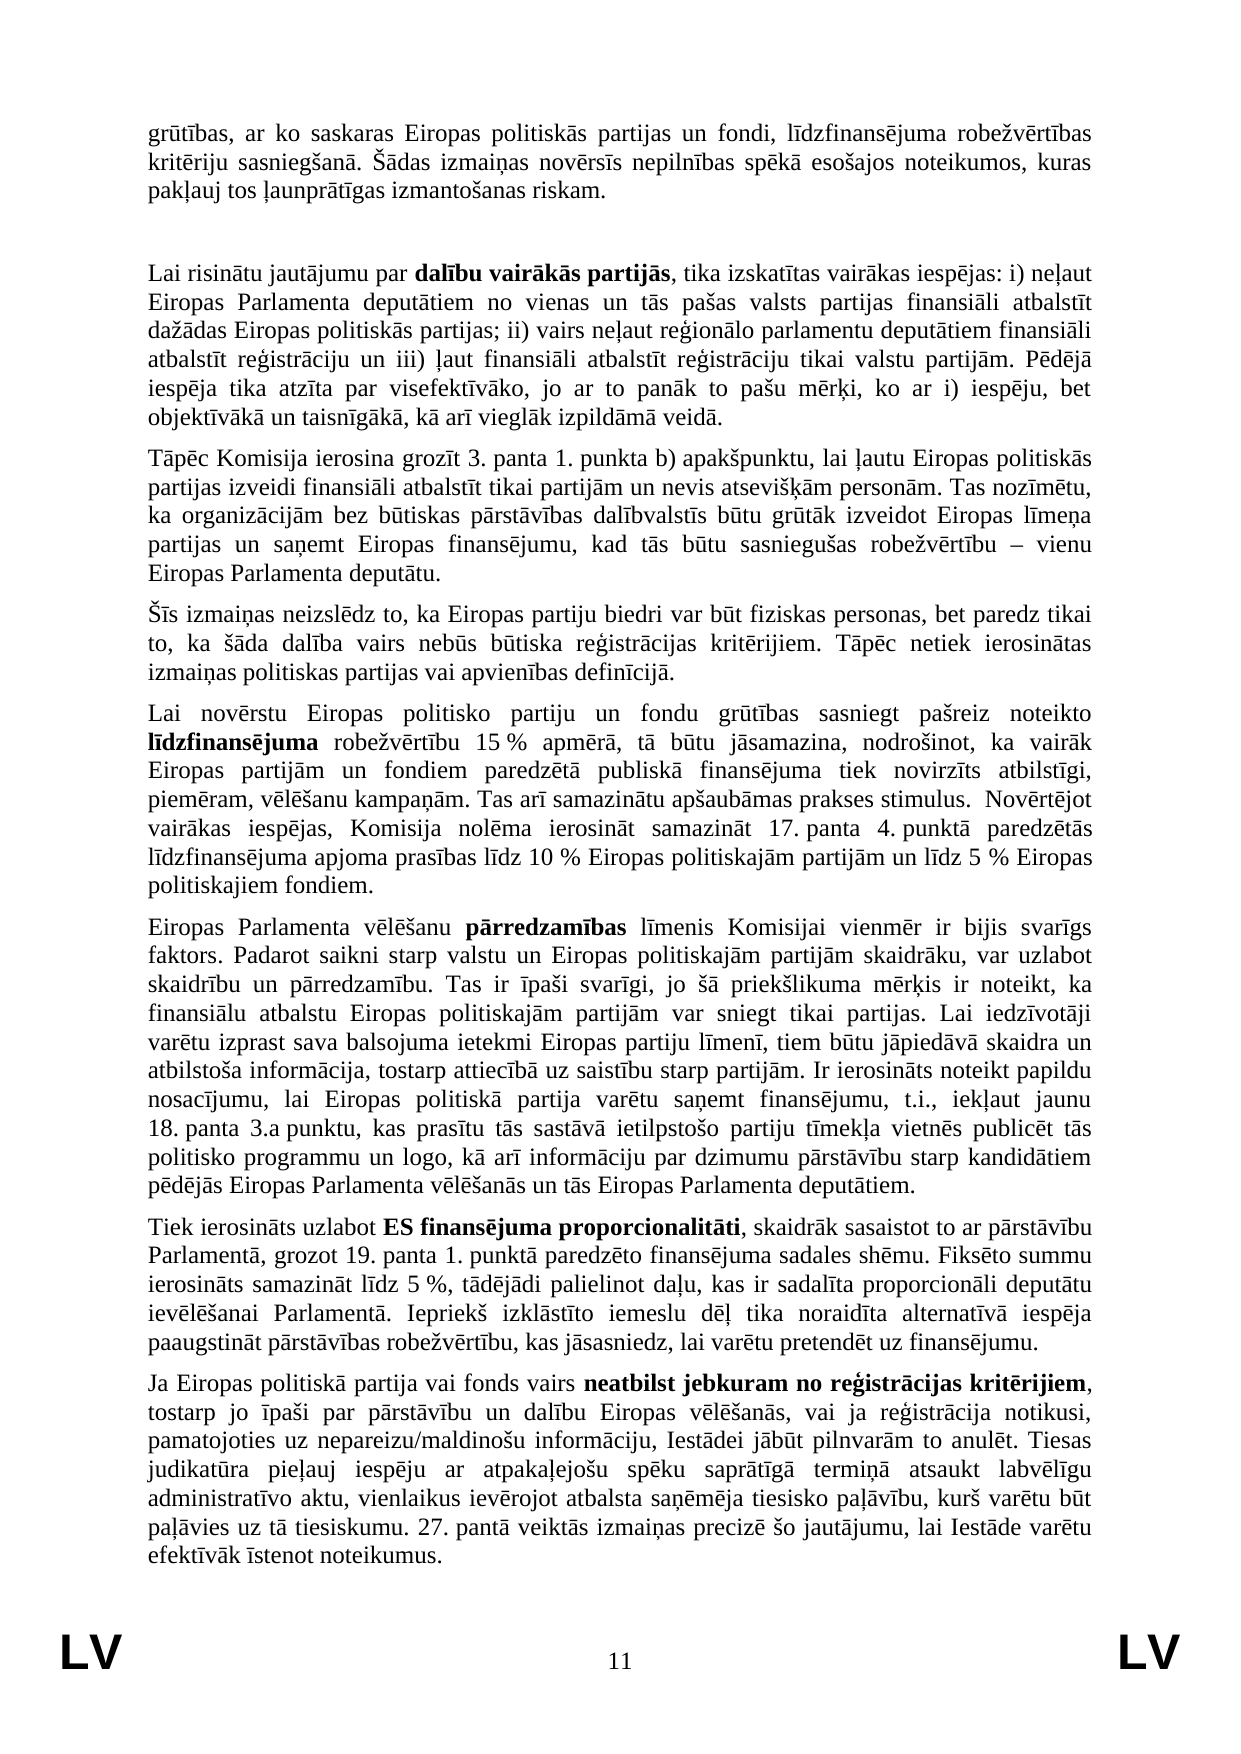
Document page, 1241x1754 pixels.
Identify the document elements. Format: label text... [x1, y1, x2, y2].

text Tiek ierosināts uzlabot ES finansējuma proporcionalitāti, skaidrāk sasaistot to ar pārstāvību Parlamentā, grozot 19. panta 1. punktā paredzēto finansējuma sadales shēmu. Fiksēto summu ierosināts samazināt līdz 5 %, tādējādi palielinot daļu, kas ir sadalīta proporcionāli deputātu ievēlēšanai Parlamentā. Iepriekš izklāstīto iemeslu dēļ tika noraidīta alternatīvā iespēja paaugstināt pārstāvības robežvērtību, kas jāsasniedz, lai varētu pretendēt uz finansējumu. [148, 1212, 1093, 1356]
text Šīs izmaiņas neizslēdz to, ka Eiropas partiju biedri var būt fiziskas personas, bet paredz tikai to, ka šāda dalība vairs nebūs būtiska reģistrācijas kritērijiem. Tāpēc netiek ierosinātas izmaiņas politiskas partijas vai apvienības definīcijā. [148, 599, 1093, 686]
text Lai risinātu jautājumu par dalību vairākās partijās, tika izskatītas vairākas iespējas: i) neļaut Eiropas Parlamenta deputātiem no vienas un tās pašas valsts partijas finansiāli atbalstīt dažādas Eiropas politiskās partijas; ii) vairs neļaut reģionālo parlamentu deputātiem finansiāli atbalstīt reģistrāciju un iii) ļaut finansiāli atbalstīt reģistrāciju tikai valstu partijām. Pēdējā iespēja tika atzīta par visefektīvāko, jo ar to panāk to pašu mērķi, ko ar i) iespēju, bet objektīvākā un taisnīgākā, kā arī vieglāk izpildāmā veidā. [148, 258, 1093, 431]
text Eiropas Parlamenta vēlēšanu pārredzamības līmenis Komisijai vienmēr ir bijis svarīgs faktors. Padarot saikni starp valstu un Eiropas politiskajām partijām skaidrāku, var uzlabot skaidrību un pārredzamību. Tas ir īpaši svarīgi, jo šā priekšlikuma mērķis ir noteikt, ka finansiālu atbalstu Eiropas politiskajām partijām var sniegt tikai partijas. Lai iedzīvotāji varētu izprast sava balsojuma ietekmi Eiropas partiju līmenī, tiem būtu jāpiedāvā skaidra un atbilstoša informācija, tostarp attiecībā uz saistību starp partijām. Ir ierosināts noteikt papildu nosacījumu, lai Eiropas politiskā partija varētu saņemt finansējumu, t.i., iekļaut jaunu 18. panta 3.a punktu, kas prasītu tās sastāvā ietilpstošo partiju tīmekļa vietnēs publicēt tās politisko programmu un logo, kā arī informāciju par dzimumu pārstāvību starp kandidātiem pēdējās Eiropas Parlamenta vēlēšanās un tās Eiropas Parlamenta deputātiem. [148, 912, 1093, 1199]
text Lai novērstu Eiropas politisko partiju un fondu grūtības sasniegt pašreiz noteikto līdzfinansējuma robežvērtību 15 % apmērā, tā būtu jāsamazina, nodrošinot, ka vairāk Eiropas partijām un fondiem paredzētā publiskā finansējuma tiek novirzīts atbilstīgi, piemēram, vēlēšanu kampaņām. Tas arī samazinātu apšaubāmas prakses stimulus. Novērtējot vairākas iespējas, Komisija nolēma ierosināt samazināt 17. panta 4. punktā paredzētās līdzfinansējuma apjoma prasības līdz 10 % Eiropas politiskajām partijām un līdz 5 % Eiropas politiskajiem fondiem. [148, 698, 1093, 899]
text Ja Eiropas politiskā partija vai fonds vairs neatbilst jebkuram no reģistrācijas kritērijiem, tostarp jo īpaši par pārstāvību un dalību Eiropas vēlēšanās, vai ja reģistrācija notikusi, pamatojoties uz nepareizu/maldinošu informāciju, Iestādei jābūt pilnvarām to anulēt. Tiesas judikatūra pieļauj iespēju ar atpakaļejošu spēku saprātīgā termiņā atsaukt labvēlīgu administratīvo aktu, vienlaikus ievērojot atbalsta saņēmēja tiesisko paļāvību, kurš varētu būt paļāvies uz tā tiesiskumu. 27. pantā veiktās izmaiņas precizē šo jautājumu, lai Iestāde varētu efektīvāk īstenot noteikumus. [148, 1368, 1093, 1569]
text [148, 118, 1093, 204]
text Tāpēc Komisija ierosina grozīt 3. panta 1. punkta b) apakšpunktu, lai ļautu Eiropas politiskās partijas izveidi finansiāli atbalstīt tikai partijām un nevis atsevišķām personām. Tas nozīmētu, ka organizācijām bez būtiskas pārstāvības dalībvalstīs būtu grūtāk izveidot Eiropas līmeņa partijas un saņemt Eiropas finansējumu, kad tās būtu sasniegušas robežvērtību – vienu Eiropas Parlamenta deputātu. [148, 443, 1093, 587]
